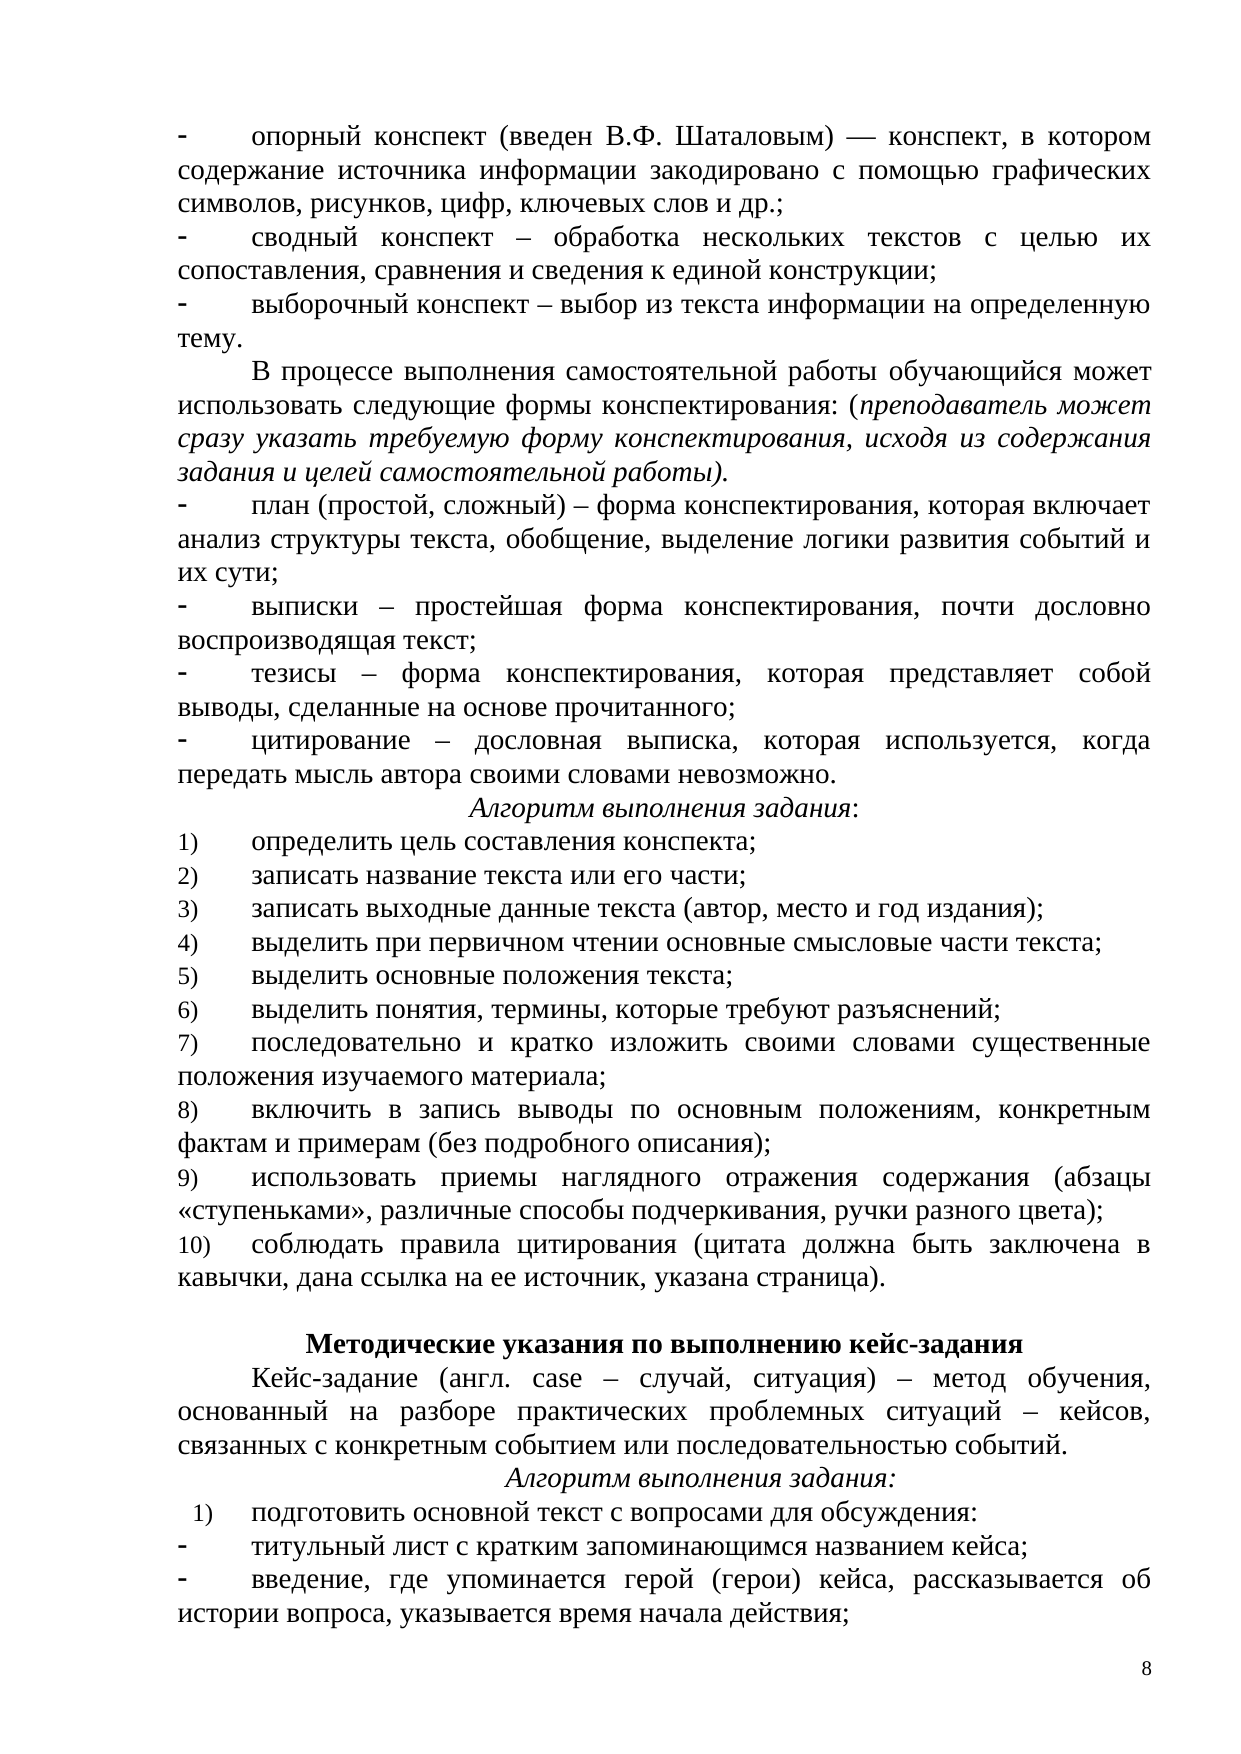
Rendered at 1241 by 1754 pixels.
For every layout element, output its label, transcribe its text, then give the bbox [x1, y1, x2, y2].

text Алгоритм выполнения задания: [177, 790, 1152, 823]
list включить в запись выводы по основным положениям, конкретным фактам и примерам (без подробного описания); [177, 1092, 1152, 1159]
list записать выходные данные текста (автор, место и год издания); [177, 890, 1152, 924]
list выделить понятия, термины, которые требуют разъяснений; [177, 991, 1152, 1024]
list выделить при первичном чтении основные смысловые части текста; [177, 924, 1152, 957]
list подготовить основной текст с вопросами для обсуждения: [177, 1494, 1152, 1528]
list выборочный конспект – выбор из текста информации на определенную тему. [177, 286, 1152, 353]
list титульный лист с кратким запоминающимся названием кейса; [177, 1528, 1152, 1561]
list тезисы – форма конспектирования, которая представляет собой выводы, сделанные на основе прочитанного; [177, 655, 1152, 722]
list последовательно и кратко изложить своими словами существенные положения изучаемого материала; [177, 1024, 1152, 1092]
list введение, где упоминается герой (герои) кейса, рассказывается об истории вопроса, указывается время начала действия; [177, 1561, 1152, 1628]
list план (простой, сложный) – форма конспектирования, которая включает анализ структуры текста, обобщение, выделение логики развития событий и их сути; [177, 487, 1152, 588]
text Алгоритм выполнения задания: [177, 1461, 1152, 1494]
list опорный конспект (введен В.Ф. Шаталовым) — конспект, в котором содержание источника информации закодировано с помощью графических символов, рисунков, цифр, ключевых слов и др.; [177, 118, 1152, 219]
text Методические указания по выполнению кейс-задания [177, 1326, 1152, 1360]
list выделить основные положения текста; [177, 957, 1152, 991]
list цитирование – дословная выписка, которая используется, когда передать мысль автора своими словами невозможно. [177, 722, 1152, 790]
list использовать приемы наглядного отражения содержания (абзацы «ступеньками», различные способы подчеркивания, ручки разного цвета); [177, 1159, 1152, 1226]
list определить цель составления конспекта; [177, 823, 1152, 857]
list выписки – простейшая форма конспектирования, почти дословно воспроизводящая текст; [177, 588, 1152, 655]
list соблюдать правила цитирования (цитата должна быть заключена в кавычки, дана ссылка на ее источник, указана страница). [177, 1226, 1152, 1293]
text Кейс-задание (англ. case – случай, ситуация) – метод обучения, основанный на разборе практических проблемных ситуаций – кейсов, связанных с конкретным событием или последовательностью событий. [177, 1360, 1152, 1461]
text В процессе выполнения самостоятельной работы обучающийся может использовать следующие формы конспектирования: (преподаватель может сразу указать требуемую форму конспектирования, исходя из содержания задания и целей самостоятельной работы). [177, 353, 1152, 487]
list сводный конспект – обработка нескольких текстов с целью их сопоставления, сравнения и сведения к единой конструкции; [177, 219, 1152, 286]
list записать название текста или его части; [177, 857, 1152, 890]
